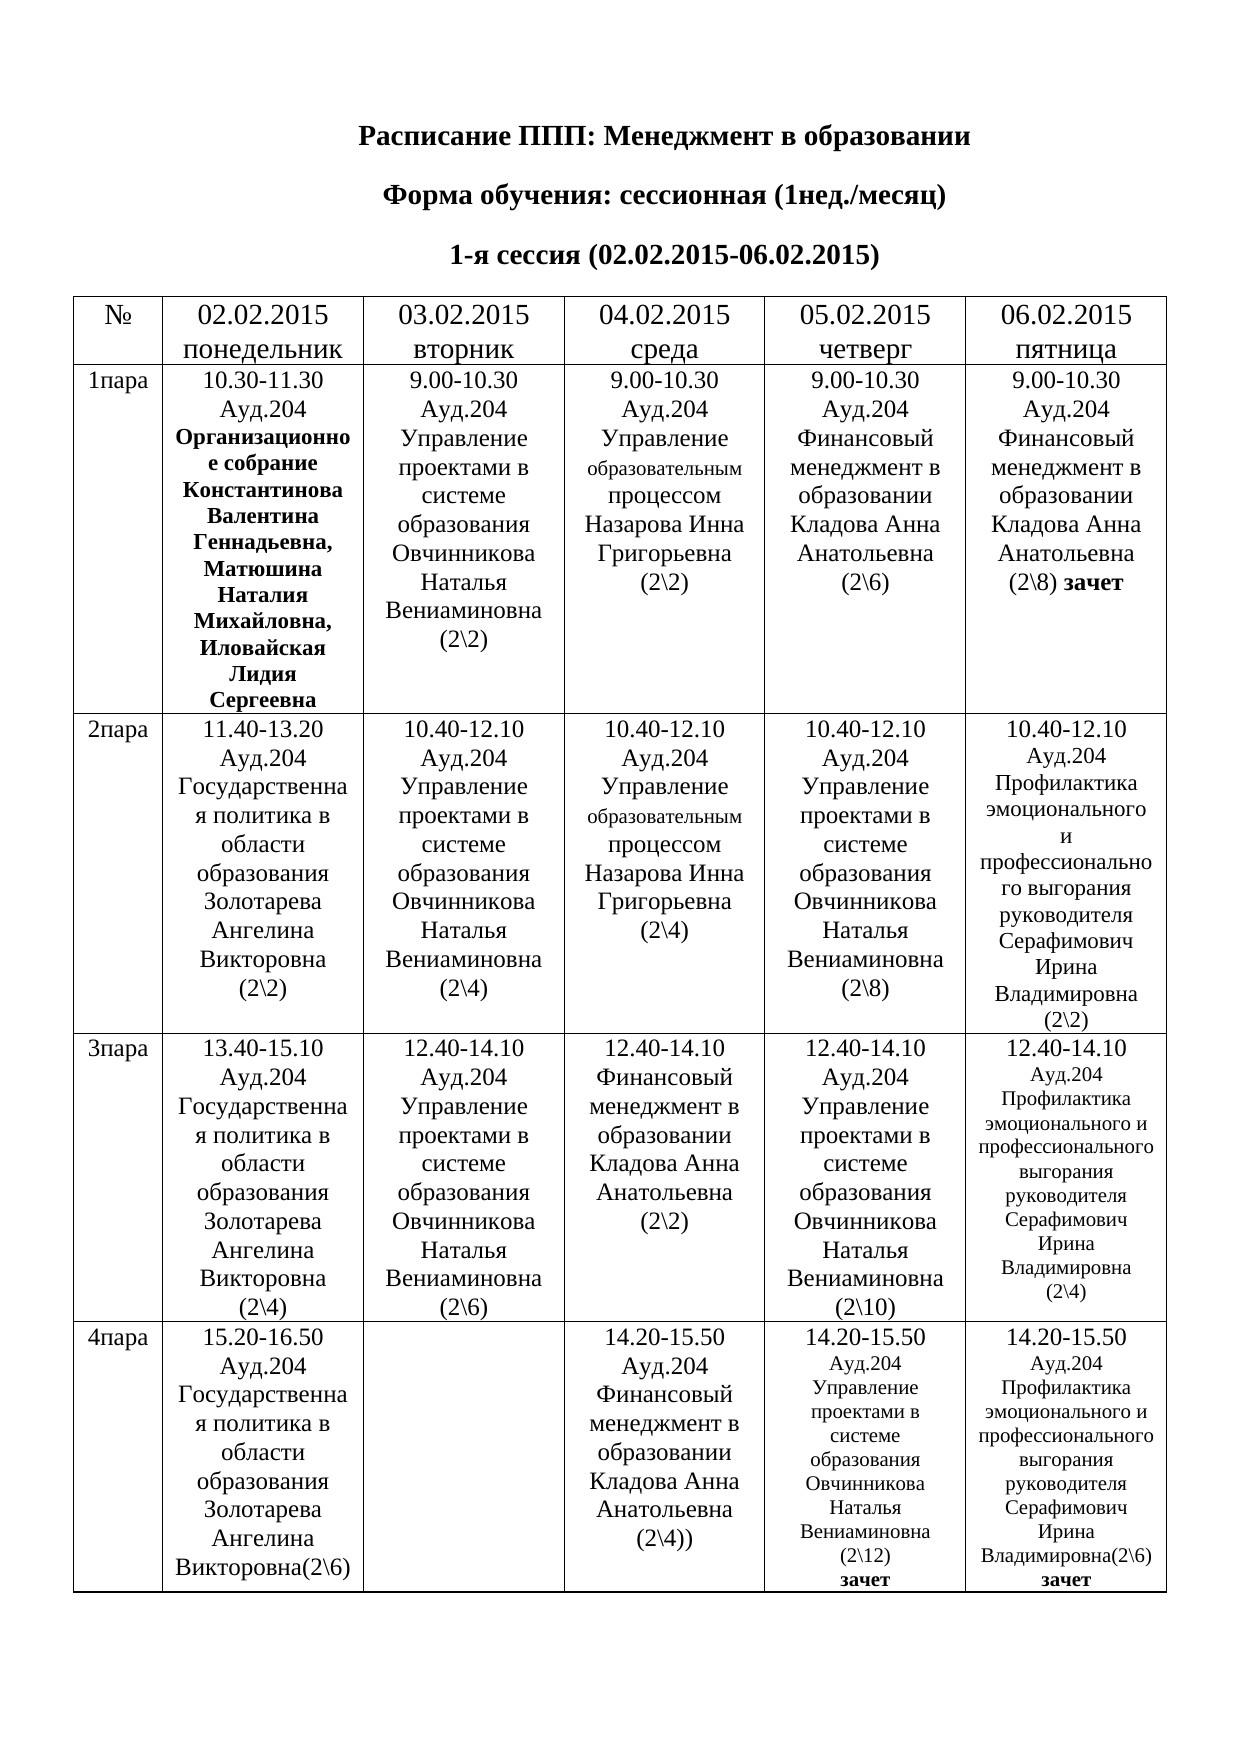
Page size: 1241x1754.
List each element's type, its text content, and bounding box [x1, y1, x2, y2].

table_header 02.02.2015 понедельник [163, 297, 363, 364]
table_cell 12.40-14.10 Ауд.204 Управление проектами в системе образования Овчинникова Наталья Вениаминовна (2\6) [364, 1034, 564, 1321]
text Форма обучения: сессионная (1нед./месяц) [177, 177, 1152, 211]
table_cell 11.40-13.20 Ауд.204 Государственная политика в области образования Золотарева Ангелина Викторовна (2\2) [163, 714, 363, 1032]
table_cell 10.40-12.10 Ауд.204 Профилактика эмоционального и профессионального выгорания руководителя Серафимович Ирина Владимировна (2\2) [966, 714, 1166, 1032]
table_cell 12.40-14.10 Финансовый менеджмент в образовании Кладова Анна Анатольевна (2\2) [565, 1034, 764, 1321]
table_cell 9.00-10.30 Ауд.204 Управление проектами в системе образования Овчинникова Наталья Вениаминовна (2\2) [364, 365, 564, 713]
table_header 03.02.2015 вторник [364, 297, 564, 364]
table_cell 14.20-15.50 Ауд.204 Профилактика эмоционального и профессионального выгорания руководителя Серафимович Ирина Владимировна(2\6) зачет [966, 1322, 1166, 1591]
text Расписание ППП: Менеджмент в образовании [177, 118, 1152, 152]
table_cell 1пара [74, 365, 162, 713]
table_cell 10.30-11.30 Ауд.204 Организационное собрание Константинова Валентина Геннадьевна, Матюшина Наталия Михайловна, Иловайская Лидия Сергеевна [163, 365, 363, 713]
table_header 04.02.2015 среда [565, 297, 764, 364]
text 1-я сессия (02.02.2015-06.02.2015) [177, 237, 1152, 270]
table_cell 13.40-15.10 Ауд.204 Государственная политика в области образования Золотарева Ангелина Викторовна (2\4) [163, 1034, 363, 1321]
table_cell 9.00-10.30 Ауд.204 Управление образовательным процессом Назарова Инна Григорьевна (2\2) [565, 365, 764, 713]
table_cell 14.20-15.50 Ауд.204 Финансовый менеджмент в образовании Кладова Анна Анатольевна (2\4)) [565, 1322, 764, 1591]
table_header № [74, 297, 162, 364]
table_cell 9.00-10.30 Ауд.204 Финансовый менеджмент в образовании Кладова Анна Анатольевна (2\6) [765, 365, 965, 713]
table_cell 14.20-15.50 Ауд.204 Управление проектами в системе образования Овчинникова Наталья Вениаминовна (2\12) зачет [765, 1322, 965, 1591]
table_cell 9.00-10.30 Ауд.204 Финансовый менеджмент в образовании Кладова Анна Анатольевна (2\8) зачет [966, 365, 1166, 713]
table_header 05.02.2015 четверг [765, 297, 965, 364]
table_cell 10.40-12.10 Ауд.204 Управление проектами в системе образования Овчинникова Наталья Вениаминовна (2\4) [364, 714, 564, 1032]
table_cell 10.40-12.10 Ауд.204 Управление образовательным процессом Назарова Инна Григорьевна (2\4) [565, 714, 764, 1032]
table_cell [364, 1322, 564, 1591]
table_cell 3пара [74, 1034, 162, 1321]
table_cell 2пара [74, 714, 162, 1032]
table_cell 15.20-16.50 Ауд.204 Государственная политика в области образования Золотарева Ангелина Викторовна(2\6) [163, 1322, 363, 1591]
table_header 06.02.2015 пятница [966, 297, 1166, 364]
table_cell 12.40-14.10 Ауд.204 Профилактика эмоционального и профессионального выгорания руководителя Серафимович Ирина Владимировна (2\4) [966, 1034, 1166, 1321]
table_cell 10.40-12.10 Ауд.204 Управление проектами в системе образования Овчинникова Наталья Вениаминовна (2\8) [765, 714, 965, 1032]
table_cell 12.40-14.10 Ауд.204 Управление проектами в системе образования Овчинникова Наталья Вениаминовна (2\10) [765, 1034, 965, 1321]
table_cell 4пара [74, 1322, 162, 1591]
